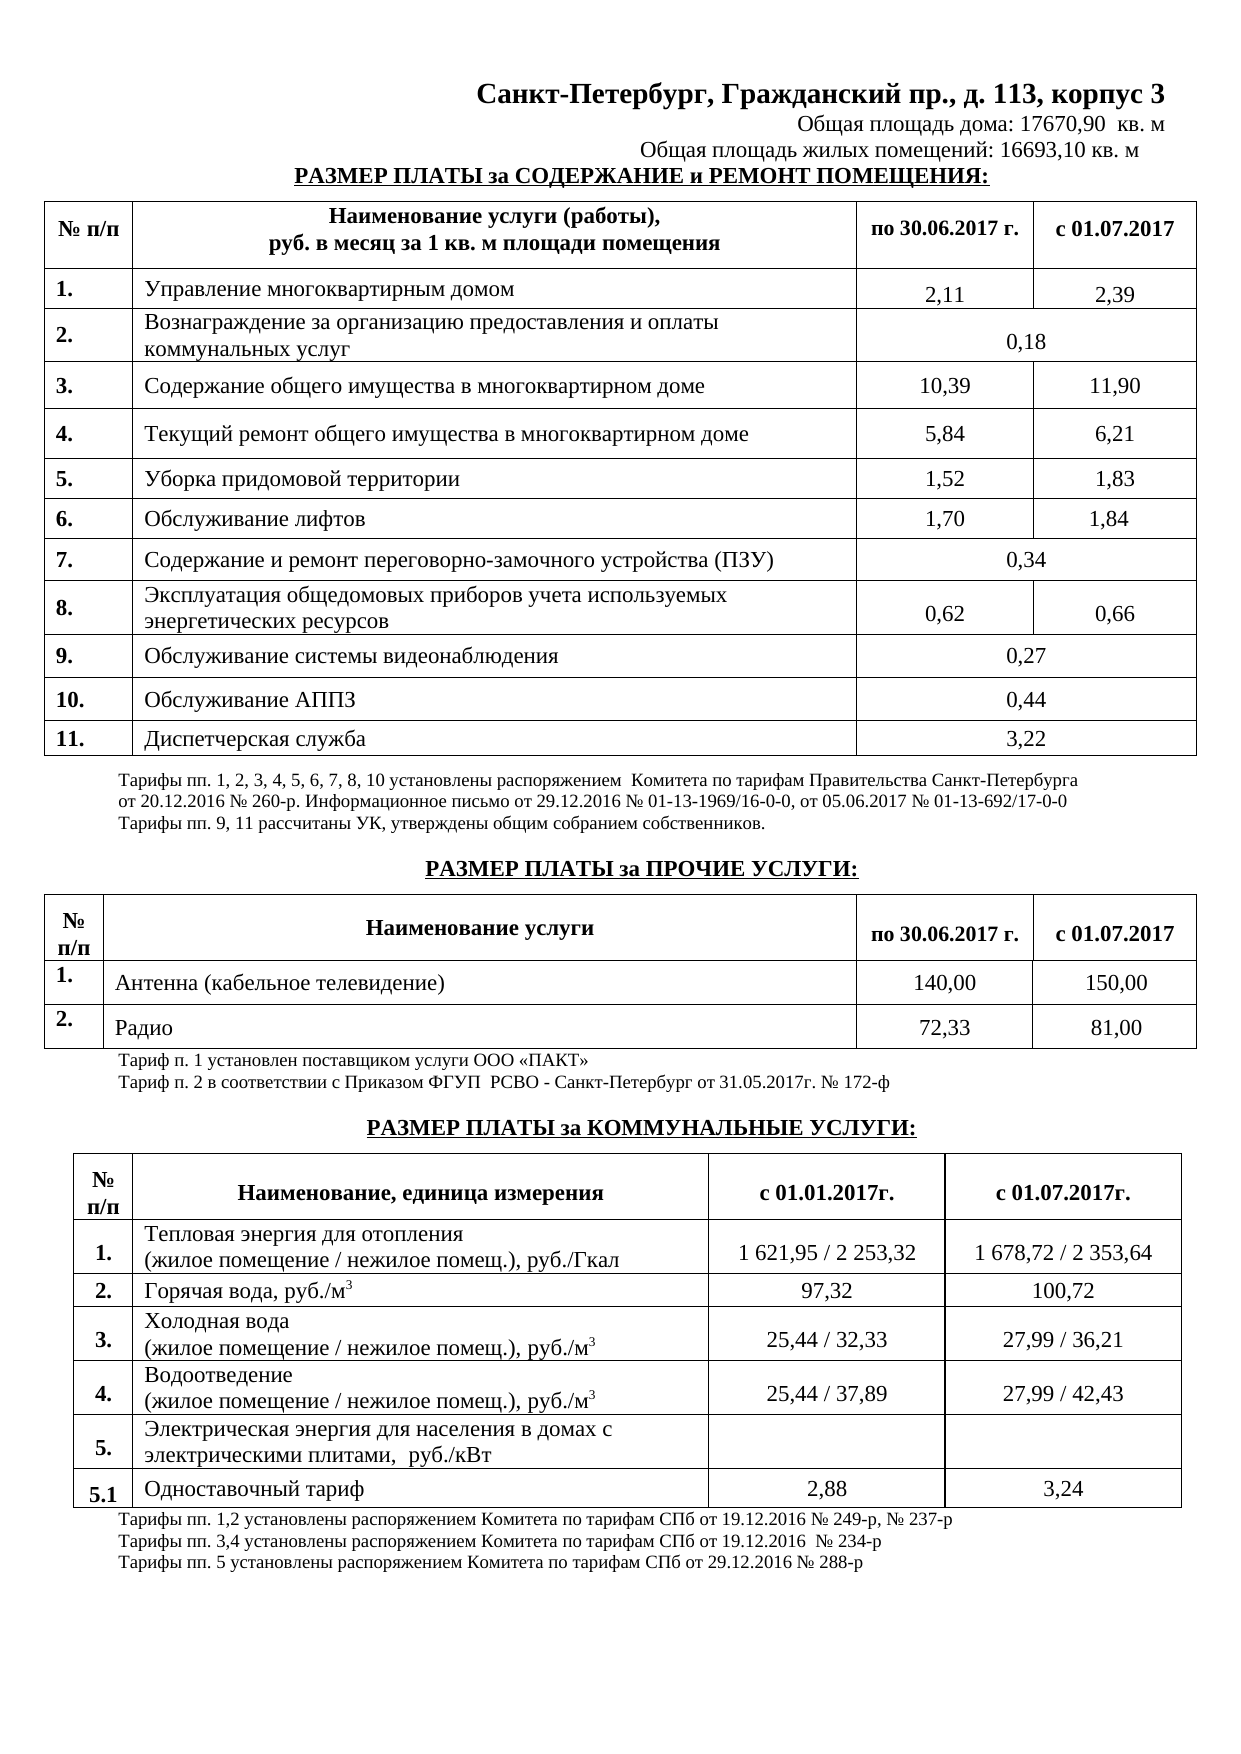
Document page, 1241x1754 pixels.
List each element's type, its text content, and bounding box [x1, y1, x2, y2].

table_cell Холодная вода (жилое помещение / нежилое помещ.), руб./м3 [133, 1307, 708, 1360]
table_cell 6,21 [1034, 409, 1196, 458]
table_cell Вознаграждение за организацию предоставления и оплаты коммунальных услуг [133, 309, 856, 361]
table_header по 30.06.2017 г. [857, 895, 1033, 960]
text Общая площадь жилых помещений: 16693,10 кв. м [118, 136, 1165, 162]
table_cell 5. [45, 459, 132, 498]
text Тарифы пп. 3,4 установлены распоряжением Комитета по тарифам СПб от 19.12.2016 № 234-р [118, 1530, 1165, 1551]
text Тариф п. 1 установлен поставщиком услуги ООО «ПАКТ» [118, 1049, 1165, 1071]
table_cell 25,44 / 32,33 [709, 1307, 944, 1360]
table_cell 3,22 [857, 721, 1196, 755]
table_cell 10. [45, 678, 132, 720]
table_cell Содержание и ремонт переговорно-замочного устройства (ПЗУ) [133, 539, 856, 580]
table_cell 2,39 [1034, 269, 1196, 307]
table_cell 1. [45, 961, 103, 1004]
text РАЗМЕР ПЛАТЫ за ПРОЧИЕ УСЛУГИ: [118, 855, 1165, 881]
table_cell 0,62 [857, 581, 1033, 634]
table_header № п/п [45, 202, 132, 267]
table_header № п/п [45, 895, 103, 960]
table_header с 01.01.2017г. [709, 1154, 944, 1219]
table_cell 3. [45, 362, 132, 408]
table_cell 72,33 [857, 1005, 1032, 1048]
text Тарифы пп. 1, 2, 3, 4, 5, 6, 7, 8, 10 установлены распоряжением Комитета по тарифам Правительства Санкт-Петербурга [118, 769, 1165, 790]
table_header Наименование, единица измерения [133, 1154, 708, 1219]
text Тарифы пп. 5 установлены распоряжением Комитета по тарифам СПб от 29.12.2016 № 288-р [118, 1551, 1165, 1573]
table_cell 27,99 / 36,21 [946, 1307, 1181, 1360]
table_cell 0,27 [857, 635, 1196, 677]
table_cell 0,66 [1034, 581, 1196, 634]
table_cell [946, 1415, 1181, 1467]
table_cell Обслуживание системы видеонаблюдения [133, 635, 856, 677]
text РАЗМЕР ПЛАТЫ за СОДЕРЖАНИЕ и РЕМОНТ ПОМЕЩЕНИЯ: [118, 162, 1165, 189]
table_cell 5. [74, 1415, 132, 1467]
table_header Наименование услуги [104, 895, 856, 960]
table_cell 1 621,95 / 2 253,32 [709, 1220, 944, 1273]
table_cell 27,99 / 42,43 [946, 1361, 1181, 1414]
table_cell 1,83 [1034, 459, 1196, 498]
table_cell Горячая вода, руб./м3 [133, 1274, 708, 1306]
table_cell 1,84 [1034, 499, 1196, 537]
table_cell 81,00 [1033, 1005, 1196, 1048]
table_cell 3,24 [946, 1469, 1181, 1507]
table_cell Текущий ремонт общего имущества в многоквартирном доме [133, 409, 856, 458]
table_cell 0,44 [857, 678, 1196, 720]
table_cell 1,70 [857, 499, 1033, 537]
table_cell 8. [45, 581, 132, 634]
table_cell Обслуживание АППЗ [133, 678, 856, 720]
table_cell 9. [45, 635, 132, 677]
text от 20.12.2016 № 260-р. Информационное письмо от 29.12.2016 № 01-13-1969/16-0-0, от 05.06.2017 № 01-13-692/17-0-0 [118, 790, 1165, 812]
text Тарифы пп. 1,2 установлены распоряжением Комитета по тарифам СПб от 19.12.2016 № 249-р, № 237-р [118, 1508, 1165, 1530]
text Тариф п. 2 в соответствии с Приказом ФГУП РСВО - Санкт-Петербург от 31.05.2017г. № 172-ф [118, 1071, 1165, 1092]
table_cell Обслуживание лифтов [133, 499, 856, 537]
table_cell 5,84 [857, 409, 1033, 458]
table_cell 11. [45, 721, 132, 755]
table_cell 4. [45, 409, 132, 458]
table_cell 0,34 [857, 539, 1196, 580]
table_cell 6. [45, 499, 132, 537]
table_cell Уборка придомовой территории [133, 459, 856, 498]
table_cell 10,39 [857, 362, 1033, 408]
table_cell 2. [45, 1005, 103, 1048]
text Общая площадь дома: 17670,90 кв. м [118, 110, 1165, 136]
table_cell Тепловая энергия для отопления (жилое помещение / нежилое помещ.), руб./Гкал [133, 1220, 708, 1273]
table_cell 11,90 [1034, 362, 1196, 408]
table_header по 30.06.2017 г. [857, 202, 1033, 267]
table_cell Диспетчерская служба [133, 721, 856, 755]
table_cell 3. [74, 1307, 132, 1360]
text РАЗМЕР ПЛАТЫ за КОММУНАЛЬНЫЕ УСЛУГИ: [118, 1114, 1165, 1140]
table_cell 5.1 [74, 1469, 132, 1507]
table_cell [709, 1415, 944, 1467]
table_cell 1. [45, 269, 132, 307]
table_cell 1 678,72 / 2 353,64 [946, 1220, 1181, 1273]
table_cell 25,44 / 37,89 [709, 1361, 944, 1414]
table_cell Содержание общего имущества в многоквартирном доме [133, 362, 856, 408]
table_cell 1,52 [857, 459, 1033, 498]
table_cell Антенна (кабельное телевидение) [104, 961, 856, 1004]
table_header Наименование услуги (работы), руб. в месяц за 1 кв. м площади помещения [133, 202, 856, 267]
table_cell 2. [74, 1274, 132, 1306]
table_cell 2. [45, 309, 132, 361]
table_cell Одноставочный тариф [133, 1469, 708, 1507]
table_cell 140,00 [857, 961, 1032, 1004]
table_cell Водоотведение (жилое помещение / нежилое помещ.), руб./м3 [133, 1361, 708, 1414]
text Санкт-Петербург, Гражданский пр., д. 113, корпус 3 [118, 76, 1165, 110]
table_cell 2,88 [709, 1469, 944, 1507]
table_cell 7. [45, 539, 132, 580]
table_cell 1. [74, 1220, 132, 1273]
table_cell 0,18 [857, 309, 1196, 361]
table_header c 01.07.2017 [1034, 202, 1196, 267]
table_cell 4. [74, 1361, 132, 1414]
table_cell 97,32 [709, 1274, 944, 1306]
table_header с 01.07.2017г. [946, 1154, 1181, 1219]
table_cell 2,11 [857, 269, 1033, 307]
table_header № п/п [74, 1154, 132, 1219]
table_header c 01.07.2017 [1034, 895, 1196, 960]
table_cell 100,72 [946, 1274, 1181, 1306]
table_cell Радио [104, 1005, 856, 1048]
text Тарифы пп. 9, 11 рассчитаны УК, утверждены общим собранием собственников. [118, 812, 1165, 833]
table_cell 150,00 [1033, 961, 1196, 1004]
table_cell Эксплуатация общедомовых приборов учета используемых энергетических ресурсов [133, 581, 856, 634]
table_cell Электрическая энергия для населения в домах с электрическими плитами, руб./кВт [133, 1415, 708, 1467]
table_cell Управление многоквартирным домом [133, 269, 856, 307]
